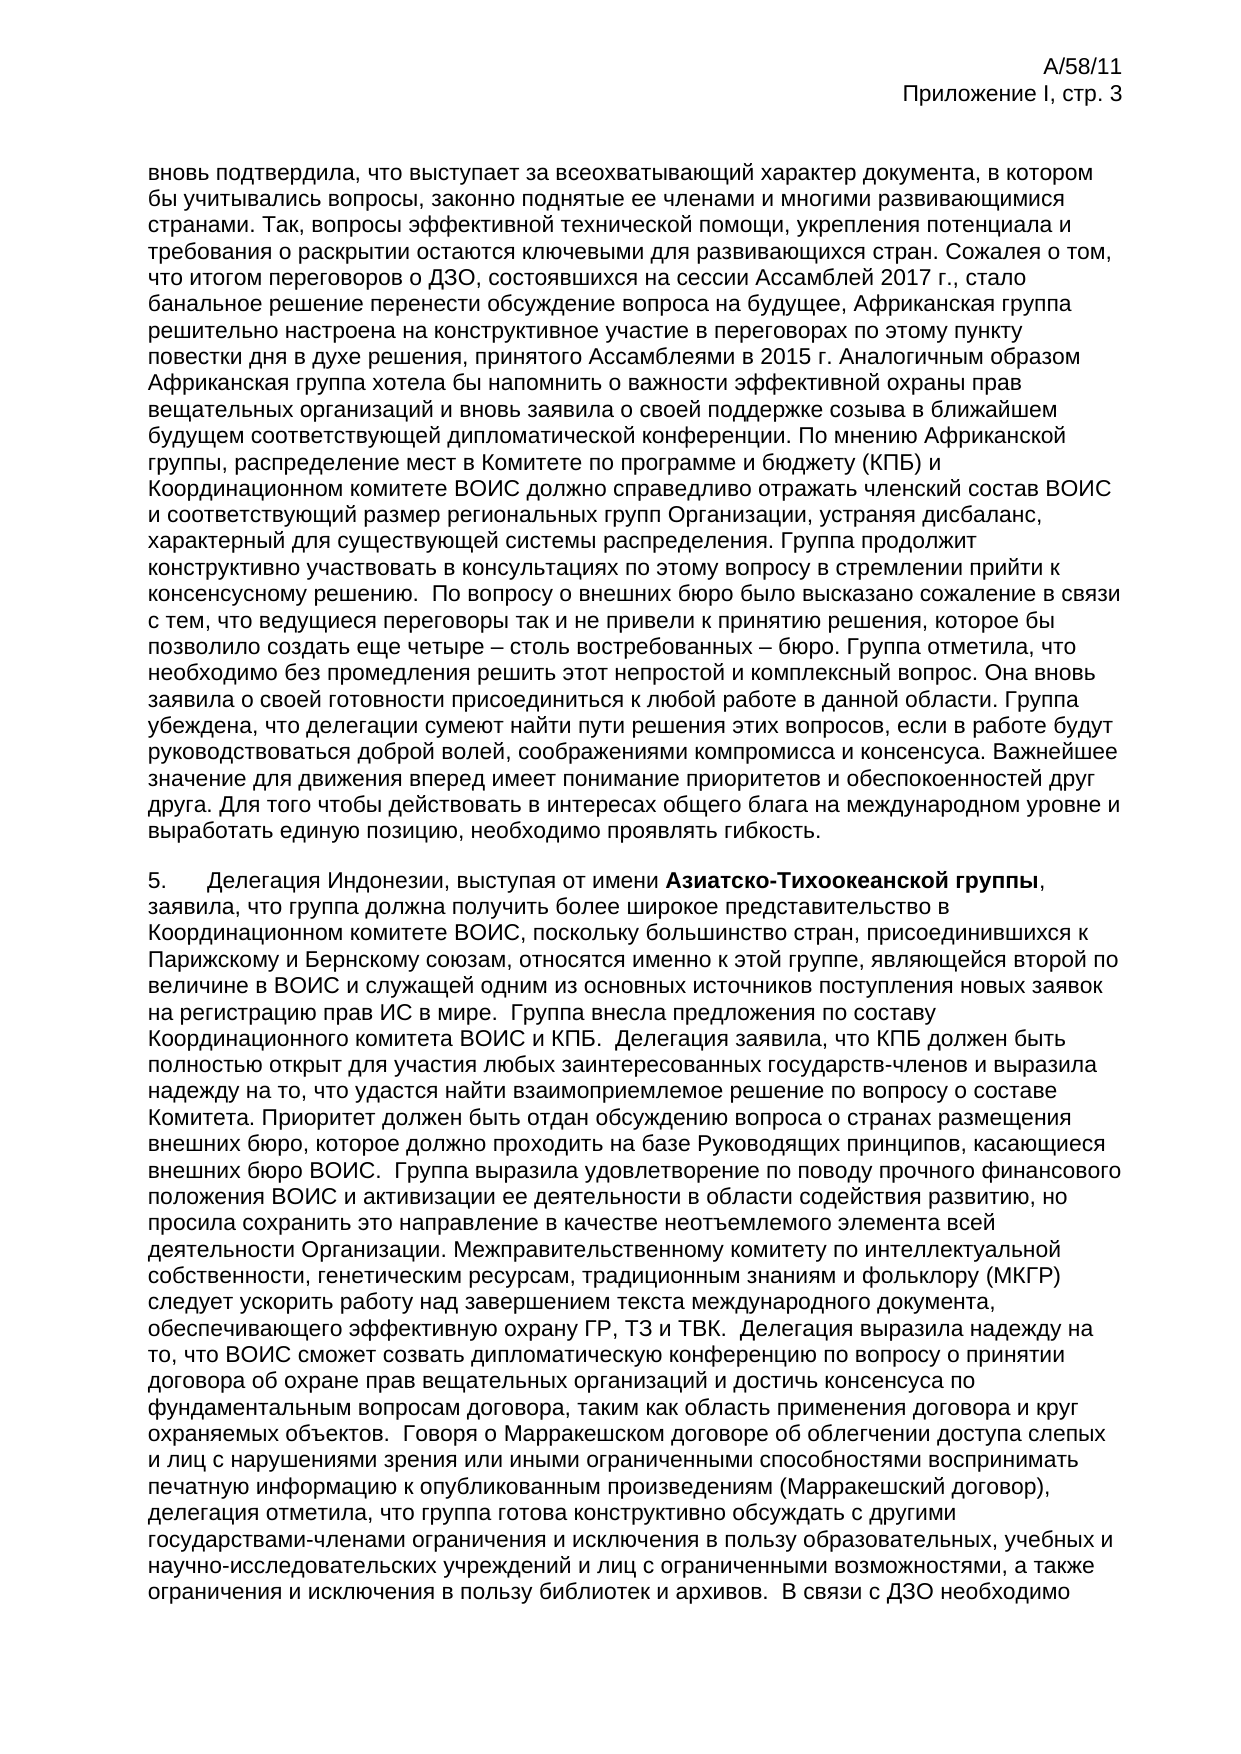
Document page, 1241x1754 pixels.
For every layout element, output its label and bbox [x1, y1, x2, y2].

text [148, 867, 1122, 1604]
text [148, 158, 1122, 844]
